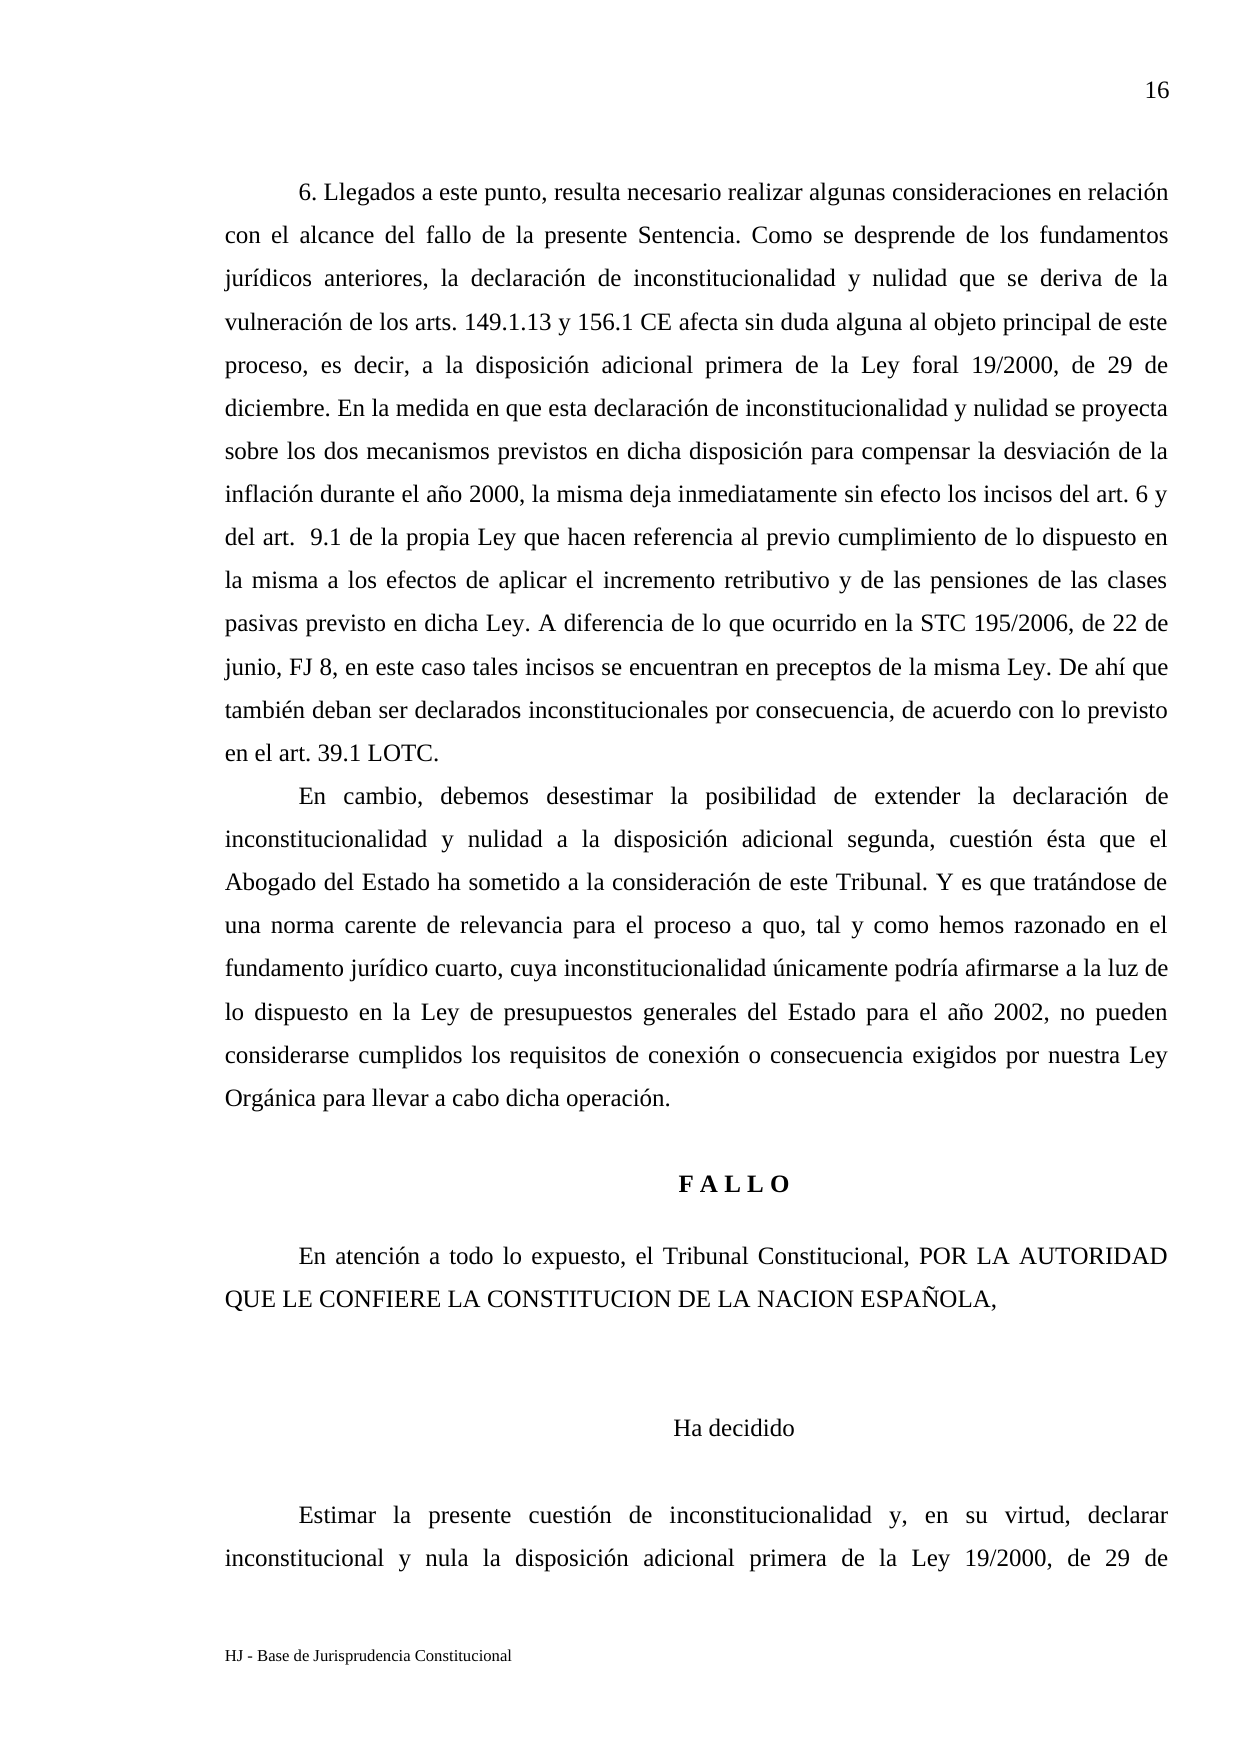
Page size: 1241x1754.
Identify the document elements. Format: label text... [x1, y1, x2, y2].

text En atención a todo lo expuesto, el Tribunal Constitucional, POR LA AUTORIDAD QUE LE CONFIERE LA CONSTITUCION DE LA NACION ESPAÑOLA, [224, 1241, 1169, 1313]
subtitle F A L L O [224, 1169, 1169, 1198]
text Ha decidido [224, 1413, 1169, 1442]
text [224, 1500, 1169, 1572]
text 6. Llegados a este punto, resulta necesario realizar algunas consideraciones en relación con el alcance del fallo de la presente Sentencia. Como se desprende de los fundamentos jurídicos anteriores, la declaración de inconstitucionalidad y nulidad que se deriva de la vulneración de los arts. 149.1.13 y 156.1 CE afecta sin duda alguna al objeto principal de este proceso, es decir, a la disposición adicional primera de la Ley foral 19/2000, de 29 de diciembre. En la medida en que esta declaración de inconstitucionalidad y nulidad se proyecta sobre los dos mecanismos previstos en dicha disposición para compensar la desviación de la inflación durante el año 2000, la misma deja inmediatamente sin efecto los incisos del art. 6 y del art. 9.1 de la propia Ley que hacen referencia al previo cumplimiento de lo dispuesto en la misma a los efectos de aplicar el incremento retributivo y de las pensiones de las clases pasivas previsto en dicha Ley. A diferencia de lo que ocurrido en la STC 195/2006, de 22 de junio, FJ 8, en este caso tales incisos se encuentran en preceptos de la misma Ley. De ahí que también deban ser declarados inconstitucionales por consecuencia, de acuerdo con lo previsto en el art. 39.1 LOTC. [224, 177, 1169, 767]
text En cambio, debemos desestimar la posibilidad de extender la declaración de inconstitucionalidad y nulidad a la disposición adicional segunda, cuestión ésta que el Abogado del Estado ha sometido a la consideración de este Tribunal. Y es que tratándose de una norma carente de relevancia para el proceso a quo, tal y como hemos razonado en el fundamento jurídico cuarto, cuya inconstitucionalidad únicamente podría afirmarse a la luz de lo dispuesto en la Ley de presupuestos generales del Estado para el año 2002, no pueden considerarse cumplidos los requisitos de conexión o consecuencia exigidos por nuestra Ley Orgánica para llevar a cabo dicha operación. [224, 781, 1169, 1112]
